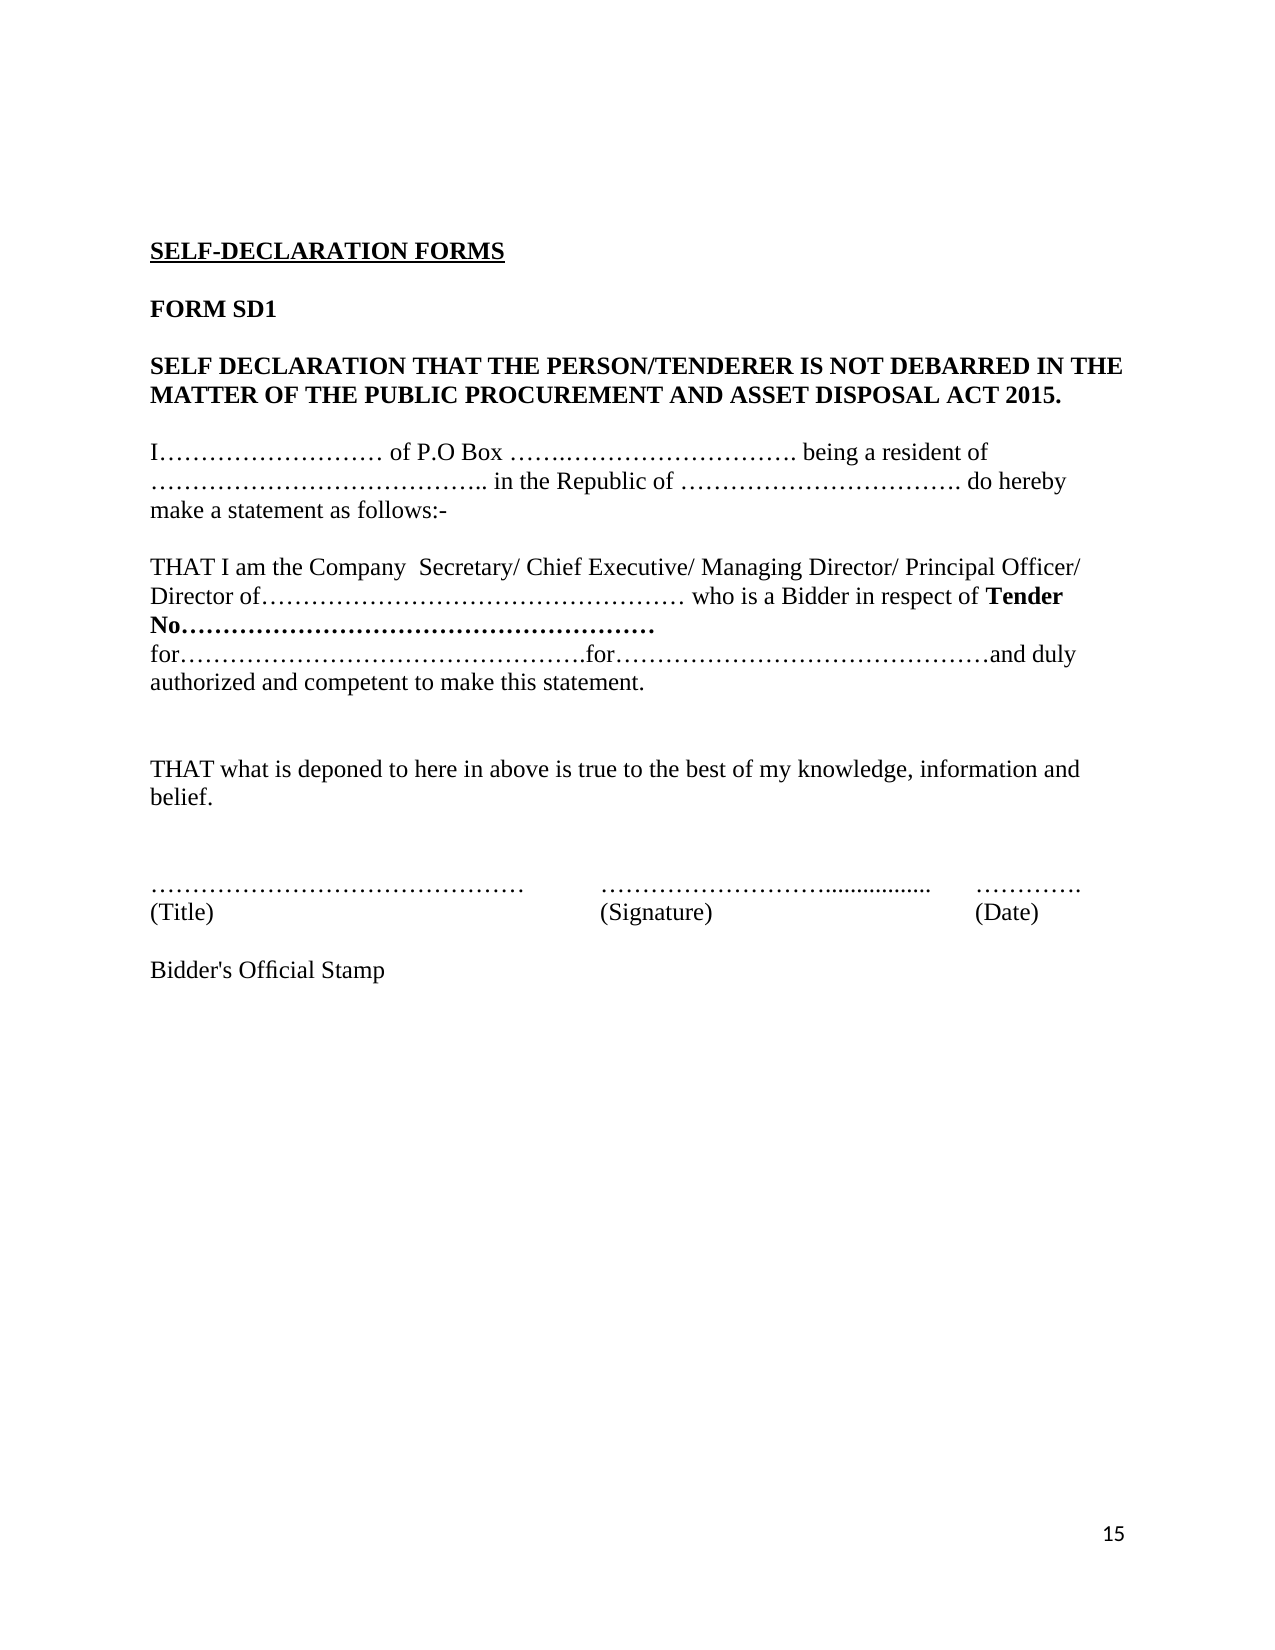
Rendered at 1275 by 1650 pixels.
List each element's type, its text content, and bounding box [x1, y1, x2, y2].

text THAT I am the Company Secretary/ Chief Executive/ Managing Director/ Principal Officer/ Director of…………………………………………… who is a Bidder in respect of Tender No…………………………………………………for………………………………………….for………………………………………and duly authorized and competent to make this statement. [150, 552, 1125, 696]
text SELF-DECLARATION FORMS [150, 236, 1125, 265]
text ……………………………………… ………………………................. …………. (Title) (Signature) (Date) [150, 869, 1125, 926]
text Bidder's Ofﬁcial Stamp [150, 955, 1125, 984]
text THAT what is deponed to here in above is true to the best of my knowledge, information and belief. [150, 754, 1125, 811]
text FORM SD1 [150, 294, 1125, 322]
text ………………………………….. in the Republic of ……………………………. do hereby make a statement as follows:- [150, 466, 1125, 524]
text I……………………… of P.O Box …….………………………. being a resident of [150, 437, 1125, 466]
text SELF DECLARATION THAT THE PERSON/TENDERER IS NOT DEBARRED IN THE MATTER OF THE PUBLIC PROCUREMENT AND ASSET DISPOSAL ACT 2015. [150, 351, 1125, 409]
